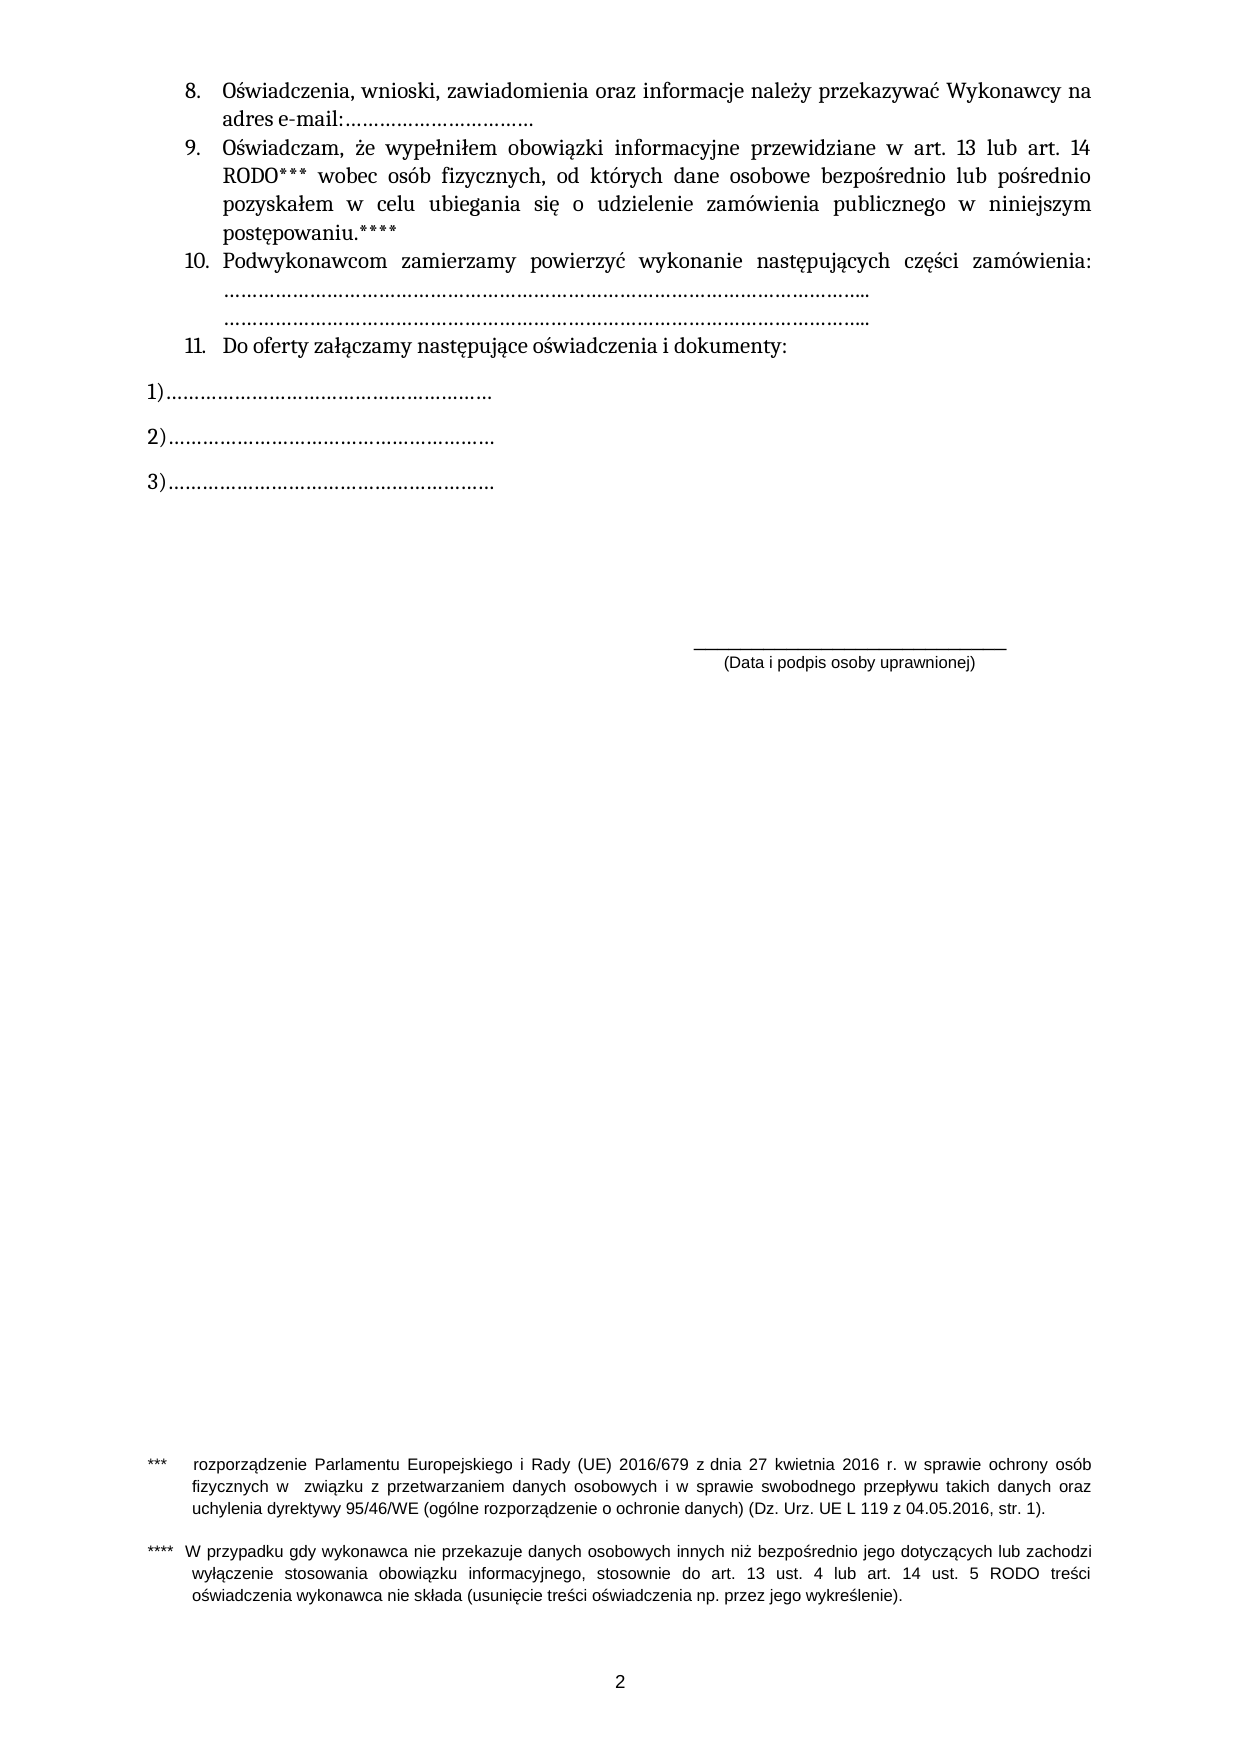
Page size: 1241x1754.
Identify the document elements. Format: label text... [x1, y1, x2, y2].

text ___________________________ [694, 627, 1092, 651]
list Do oferty załączamy następujące oświadczenia i dokumenty: [185, 333, 1092, 360]
text 3)………………………………………………… [147, 469, 1092, 495]
text 2)………………………………………………… [147, 423, 1092, 450]
list Oświadczenia, wnioski, zawiadomienia oraz informacje należy przekazywać Wykonawcy na adres e-mail:…………………………… [185, 77, 1092, 132]
text 1)………………………………………………… [147, 378, 1092, 405]
text (Data i podpis osoby uprawnionej) [723, 653, 1092, 672]
list Podwykonawcom zamierzamy powierzyć wykonanie następujących części zamówienia:…………………………………………………………………………………………………..………………………………………………………………………………………………….. [185, 248, 1092, 331]
list Oświadczam, że wypełniłem obowiązki informacyjne przewidziane w art. 13 lub art. 14 RODO*** wobec osób fizycznych, od których dane osobowe bezpośrednio lub pośrednio pozyskałem w celu ubiegania się o udzielenie zamówienia publicznego w niniejszym postępowaniu.**** [185, 134, 1092, 246]
